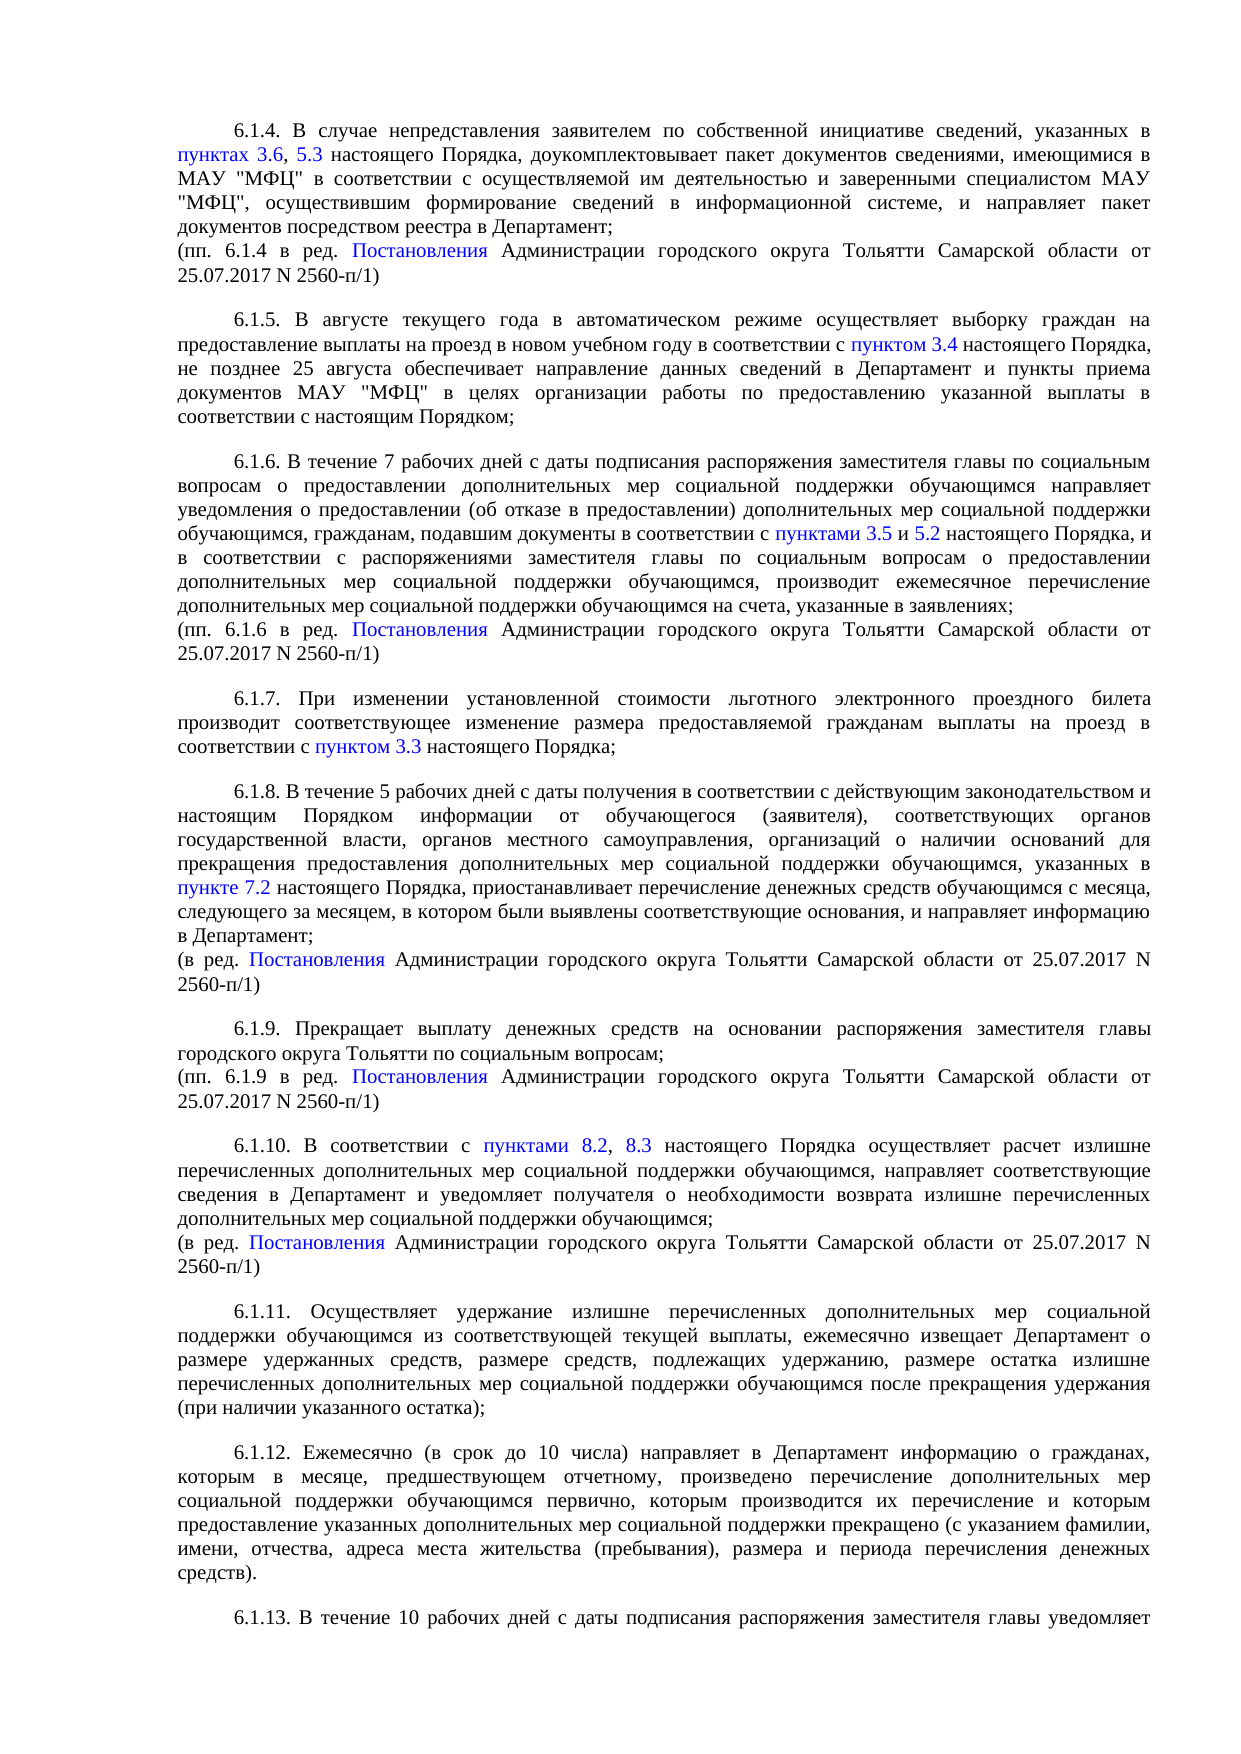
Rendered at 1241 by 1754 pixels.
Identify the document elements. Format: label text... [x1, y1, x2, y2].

text 6.1.4. В случае непредставления заявителем по собственной инициативе сведений, указанных в пунктах 3.6, 5.3 настоящего Порядка, доукомплектовывает пакет документов сведениями, имеющимися в МАУ "МФЦ" в соответствии с осуществляемой им деятельностью и заверенными специалистом МАУ "МФЦ", осуществившим формирование сведений в информационной системе, и направляет пакет документов посредством реестра в Департамент; [177, 118, 1152, 238]
text 6.1.9. Прекращает выплату денежных средств на основании распоряжения заместителя главы городского округа Тольятти по социальным вопросам; [177, 1016, 1152, 1064]
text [177, 1605, 1152, 1629]
text 6.1.11. Осуществляет удержание излишне перечисленных дополнительных мер социальной поддержки обучающимся из соответствующей текущей выплаты, ежемесячно извещает Департамент о размере удержанных средств, размере средств, подлежащих удержанию, размере остатка излишне перечисленных дополнительных мер социальной поддержки обучающимся после прекращения удержания (при наличии указанного остатка); [177, 1299, 1152, 1419]
text (пп. 6.1.4 в ред. Постановления Администрации городского округа Тольятти Самарской области от 25.07.2017 N 2560-п/1) [177, 238, 1152, 287]
text (в ред. Постановления Администрации городского округа Тольятти Самарской области от 25.07.2017 N 2560-п/1) [177, 947, 1152, 996]
text 6.1.12. Ежемесячно (в срок до 10 числа) направляет в Департамент информацию о гражданах, которым в месяце, предшествующем отчетному, произведено перечисление дополнительных мер социальной поддержки обучающимся первично, которым производится их перечисление и которым предоставление указанных дополнительных мер социальной поддержки прекращено (с указанием фамилии, имени, отчества, адреса места жительства (пребывания), размера и периода перечисления денежных средств). [177, 1440, 1152, 1584]
text (пп. 6.1.6 в ред. Постановления Администрации городского округа Тольятти Самарской области от 25.07.2017 N 2560-п/1) [177, 617, 1152, 665]
text 6.1.8. В течение 5 рабочих дней с даты получения в соответствии с действующим законодательством и настоящим Порядком информации от обучающегося (заявителя), соответствующих органов государственной власти, органов местного самоуправления, организаций о наличии оснований для прекращения предоставления дополнительных мер социальной поддержки обучающимся, указанных в пункте 7.2 настоящего Порядка, приостанавливает перечисление денежных средств обучающимся с месяца, следующего за месяцем, в котором были выявлены соответствующие основания, и направляет информацию в Департамент; [177, 779, 1152, 947]
text (пп. 6.1.9 в ред. Постановления Администрации городского округа Тольятти Самарской области от 25.07.2017 N 2560-п/1) [177, 1064, 1152, 1113]
text 6.1.6. В течение 7 рабочих дней с даты подписания распоряжения заместителя главы по социальным вопросам о предоставлении дополнительных мер социальной поддержки обучающимся направляет уведомления о предоставлении (об отказе в предоставлении) дополнительных мер социальной поддержки обучающимся, гражданам, подавшим документы в соответствии с пунктами 3.5 и 5.2 настоящего Порядка, и в соответствии с распоряжениями заместителя главы по социальным вопросам о предоставлении дополнительных мер социальной поддержки обучающимся, производит ежемесячное перечисление дополнительных мер социальной поддержки обучающимся на счета, указанные в заявлениях; [177, 448, 1152, 617]
text 6.1.7. При изменении установленной стоимости льготного электронного проездного билета производит соответствующее изменение размера предоставляемой гражданам выплаты на проезд в соответствии с пунктом 3.3 настоящего Порядка; [177, 686, 1152, 758]
text 6.1.10. В соответствии с пунктами 8.2, 8.3 настоящего Порядка осуществляет расчет излишне перечисленных дополнительных мер социальной поддержки обучающимся, направляет соответствующие сведения в Департамент и уведомляет получателя о необходимости возврата излишне перечисленных дополнительных мер социальной поддержки обучающимся; [177, 1133, 1152, 1230]
text 6.1.5. В августе текущего года в автоматическом режиме осуществляет выборку граждан на предоставление выплаты на проезд в новом учебном году в соответствии с пунктом 3.4 настоящего Порядка, не позднее 25 августа обеспечивает направление данных сведений в Департамент и пункты приема документов МАУ "МФЦ" в целях организации работы по предоставлению указанной выплаты в соответствии с настоящим Порядком; [177, 307, 1152, 428]
text (в ред. Постановления Администрации городского округа Тольятти Самарской области от 25.07.2017 N 2560-п/1) [177, 1230, 1152, 1278]
